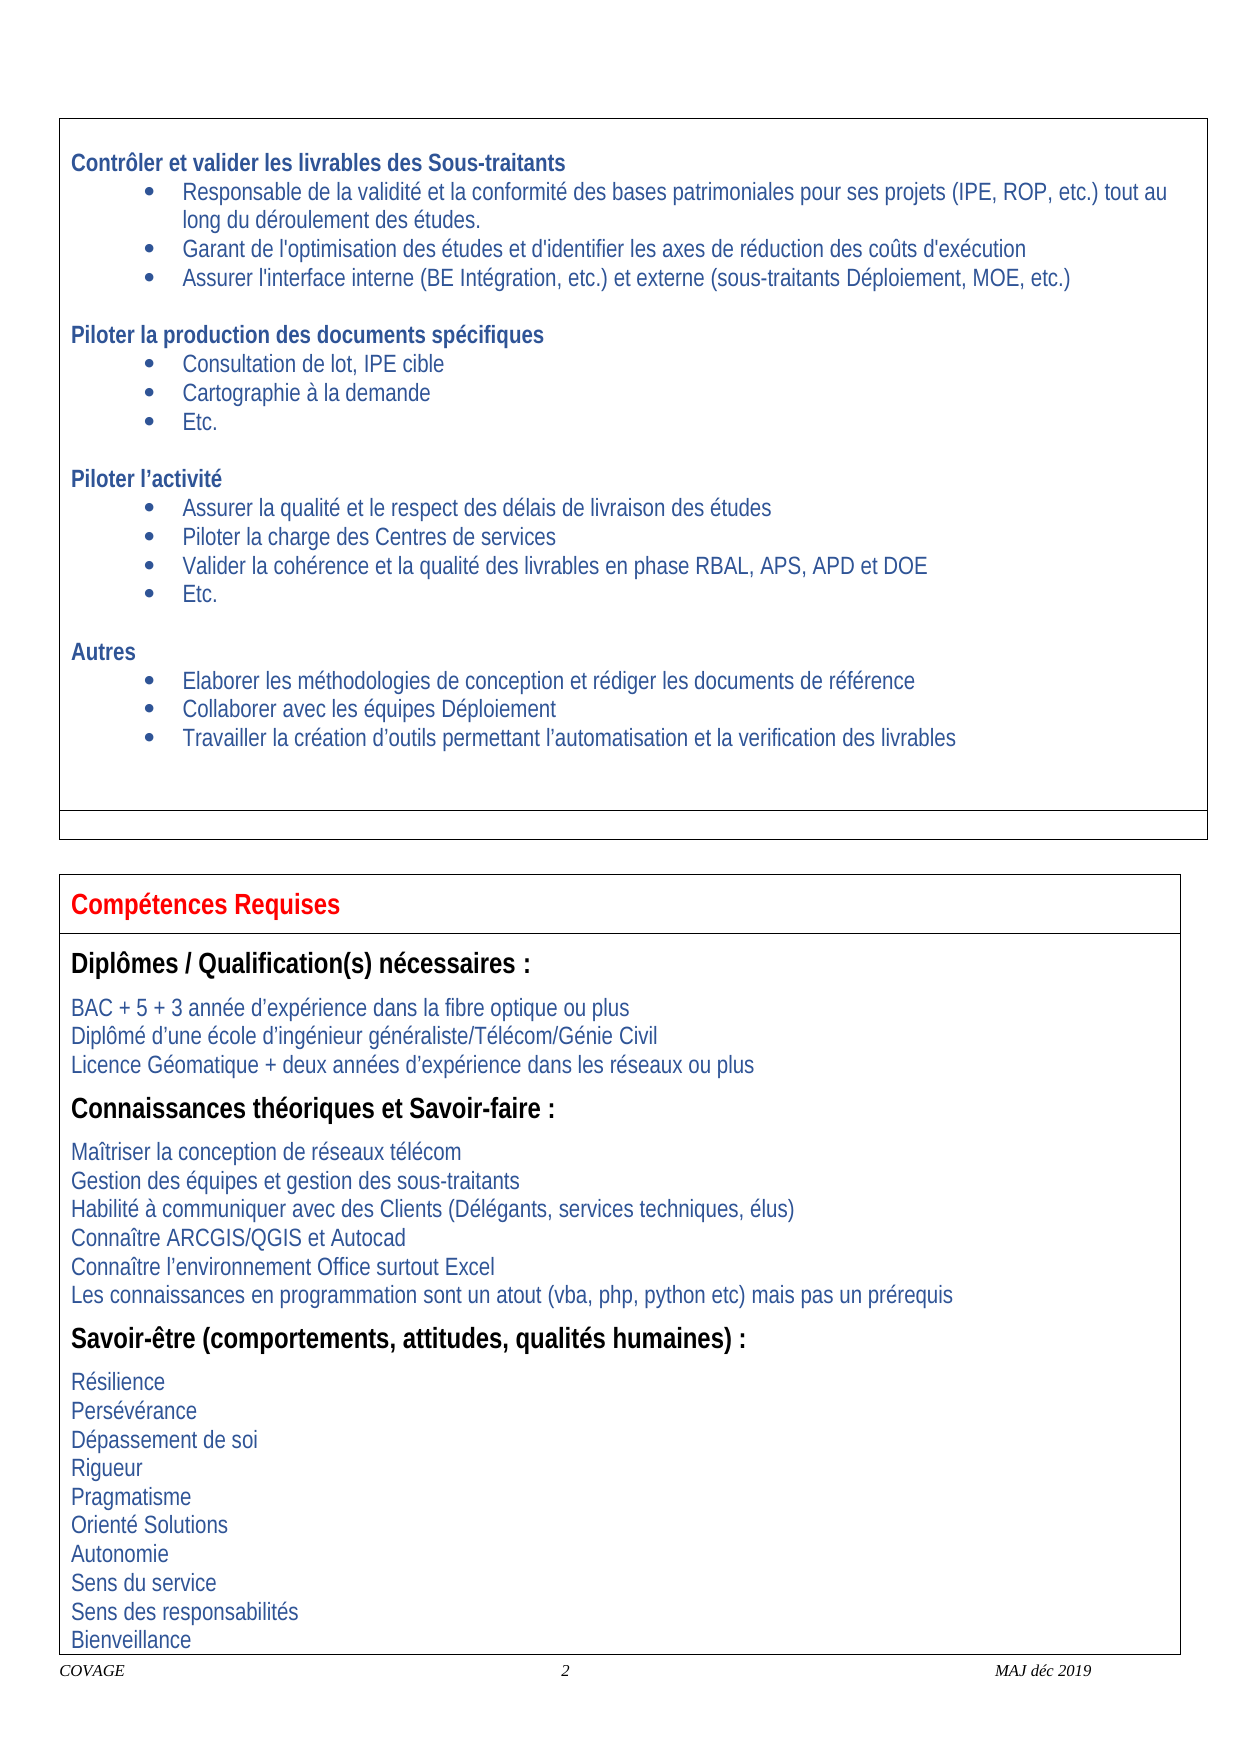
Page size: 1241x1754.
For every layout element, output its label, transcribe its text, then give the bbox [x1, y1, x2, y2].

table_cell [60, 1309, 1180, 1654]
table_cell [60, 119, 1207, 809]
table_header Compétences Requises [60, 875, 1180, 933]
table_cell Diplômes / Qualification(s) nécessaires : BAC + 5 + 3 année d’expérience dans la fibre optique ou plus Diplômé d’une école d’ingénieur généraliste/Télécom/Génie Civil Licence Géomatique + deux années d’expérience dans les réseaux ou plus Connaissances théoriques et Savoir-faire : Maîtriser la conception de réseaux télécom Gestion des équipes et gestion des sous-traitants Habilité à communiquer avec des Clients (Délégants, services techniques, élus) Connaître ARCGIS/QGIS et Autocad Connaître l’environnement Office surtout Excel Les connaissances en programmation sont un atout (vba, php, python etc) mais pas un prérequis [60, 934, 1180, 1309]
table_cell [60, 811, 1207, 839]
